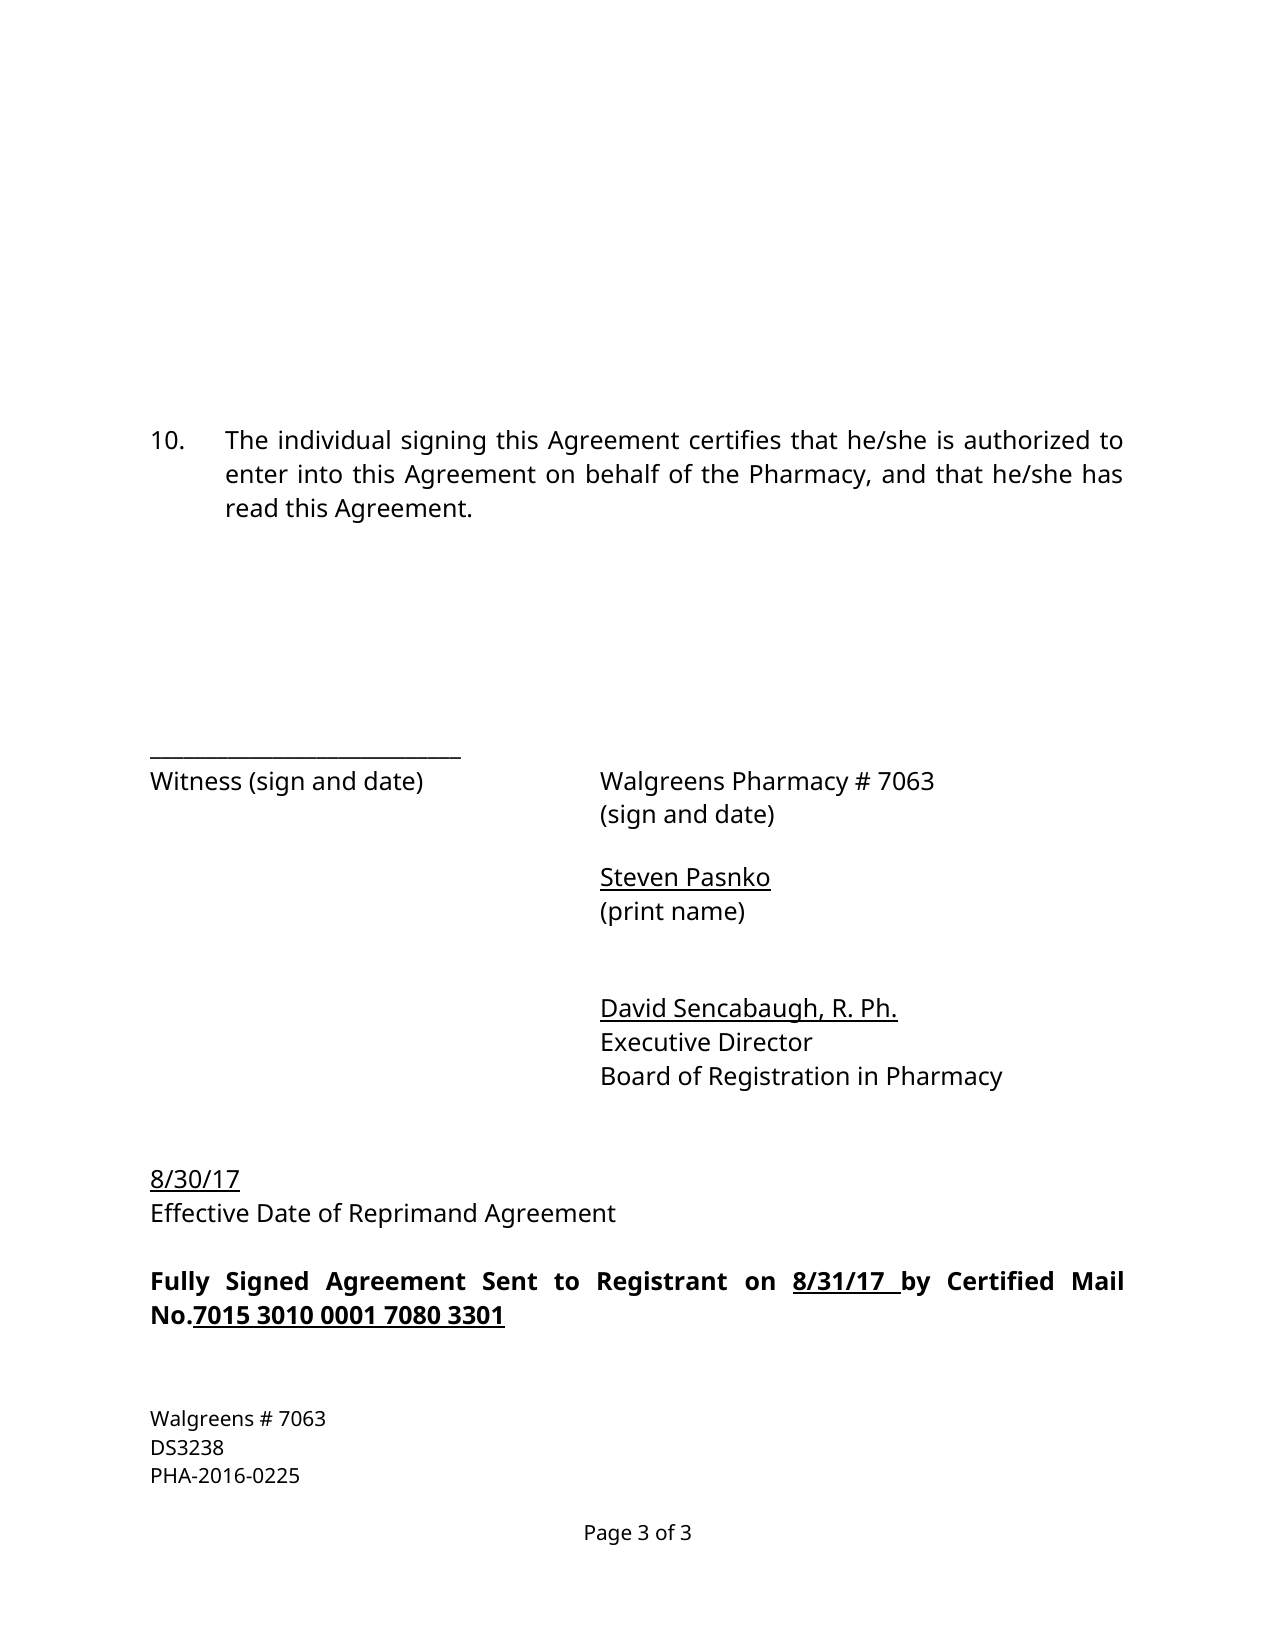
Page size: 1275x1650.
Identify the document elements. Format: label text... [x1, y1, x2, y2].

text 8/30/17 [150, 1161, 1125, 1195]
text Witness (sign and date) Walgreens Pharmacy # 7063 [150, 763, 1125, 797]
text (sign and date) [150, 797, 1125, 831]
text Executive Director [150, 1025, 1125, 1059]
text Fully Signed Agreement Sent to Registrant on 8/31/17 by Certified Mail No.7015 3010 0001 7080 3301 [150, 1263, 1125, 1332]
text Board of Registration in Pharmacy [150, 1059, 1125, 1093]
text ____________________________ [150, 729, 1125, 763]
text Effective Date of Reprimand Agreement [150, 1195, 1125, 1229]
text Steven Pasnko [525, 860, 1125, 894]
text (print name) [525, 894, 1125, 928]
list The individual signing this Agreement certifies that he/she is authorized to enter into this Agreement on behalf of the Pharmacy, and that he/she has read this Agreement. [150, 422, 1125, 525]
text David Sencabaugh, R. Ph. [150, 991, 1125, 1025]
